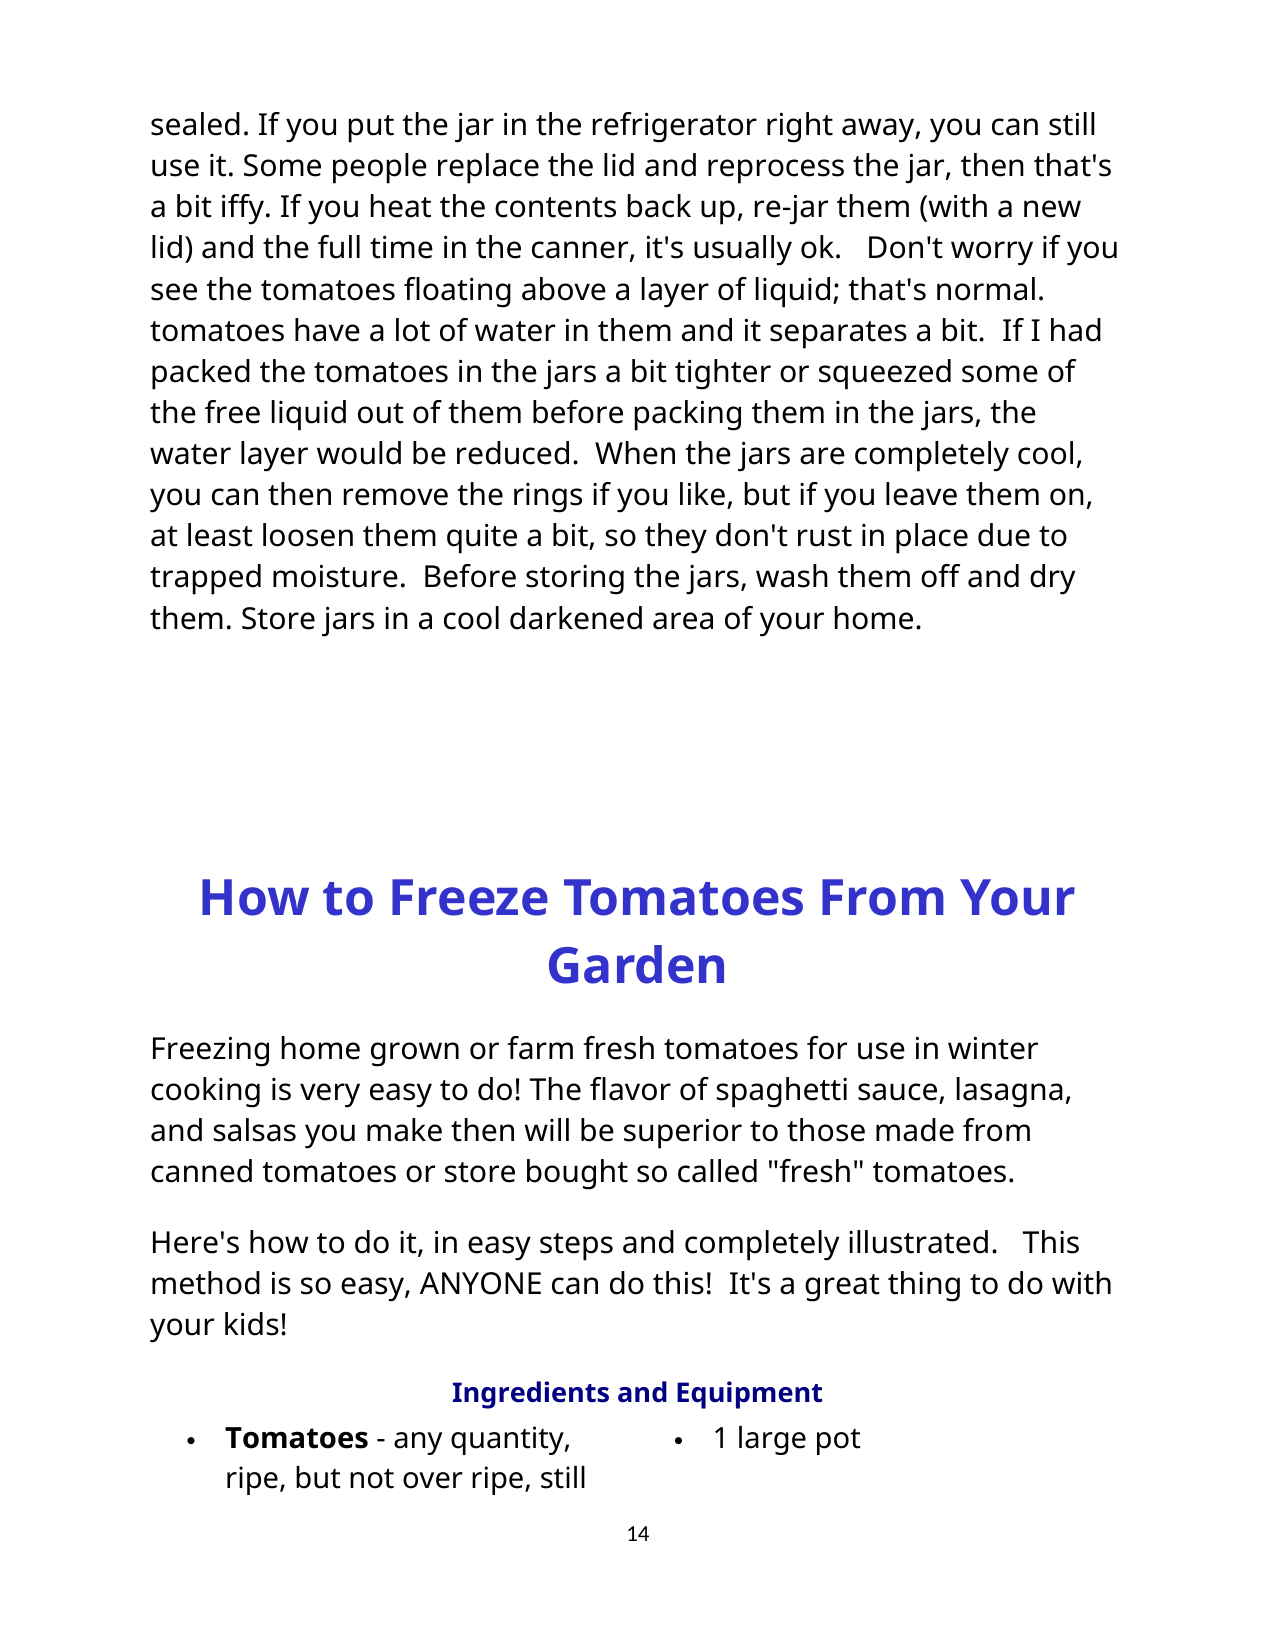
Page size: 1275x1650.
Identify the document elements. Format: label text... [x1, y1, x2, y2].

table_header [636, 1416, 1123, 1498]
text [150, 103, 1125, 638]
text Here's how to do it, in easy steps and completely illustrated. This method is so easy, ANYONE can do this! It's a great thing to do with your kids! [150, 1221, 1125, 1344]
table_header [149, 1416, 636, 1498]
subtitle How to Freeze Tomatoes From Your Garden [150, 862, 1125, 998]
subtitle Ingredients and Equipment [150, 1373, 1125, 1410]
text Freezing home grown or farm fresh tomatoes for use in winter cooking is very easy to do! The flavor of spaghetti sauce, lasagna, and salsas you make then will be superior to those made from canned tomatoes or store bought so called "fresh" tomatoes. [150, 1027, 1125, 1192]
